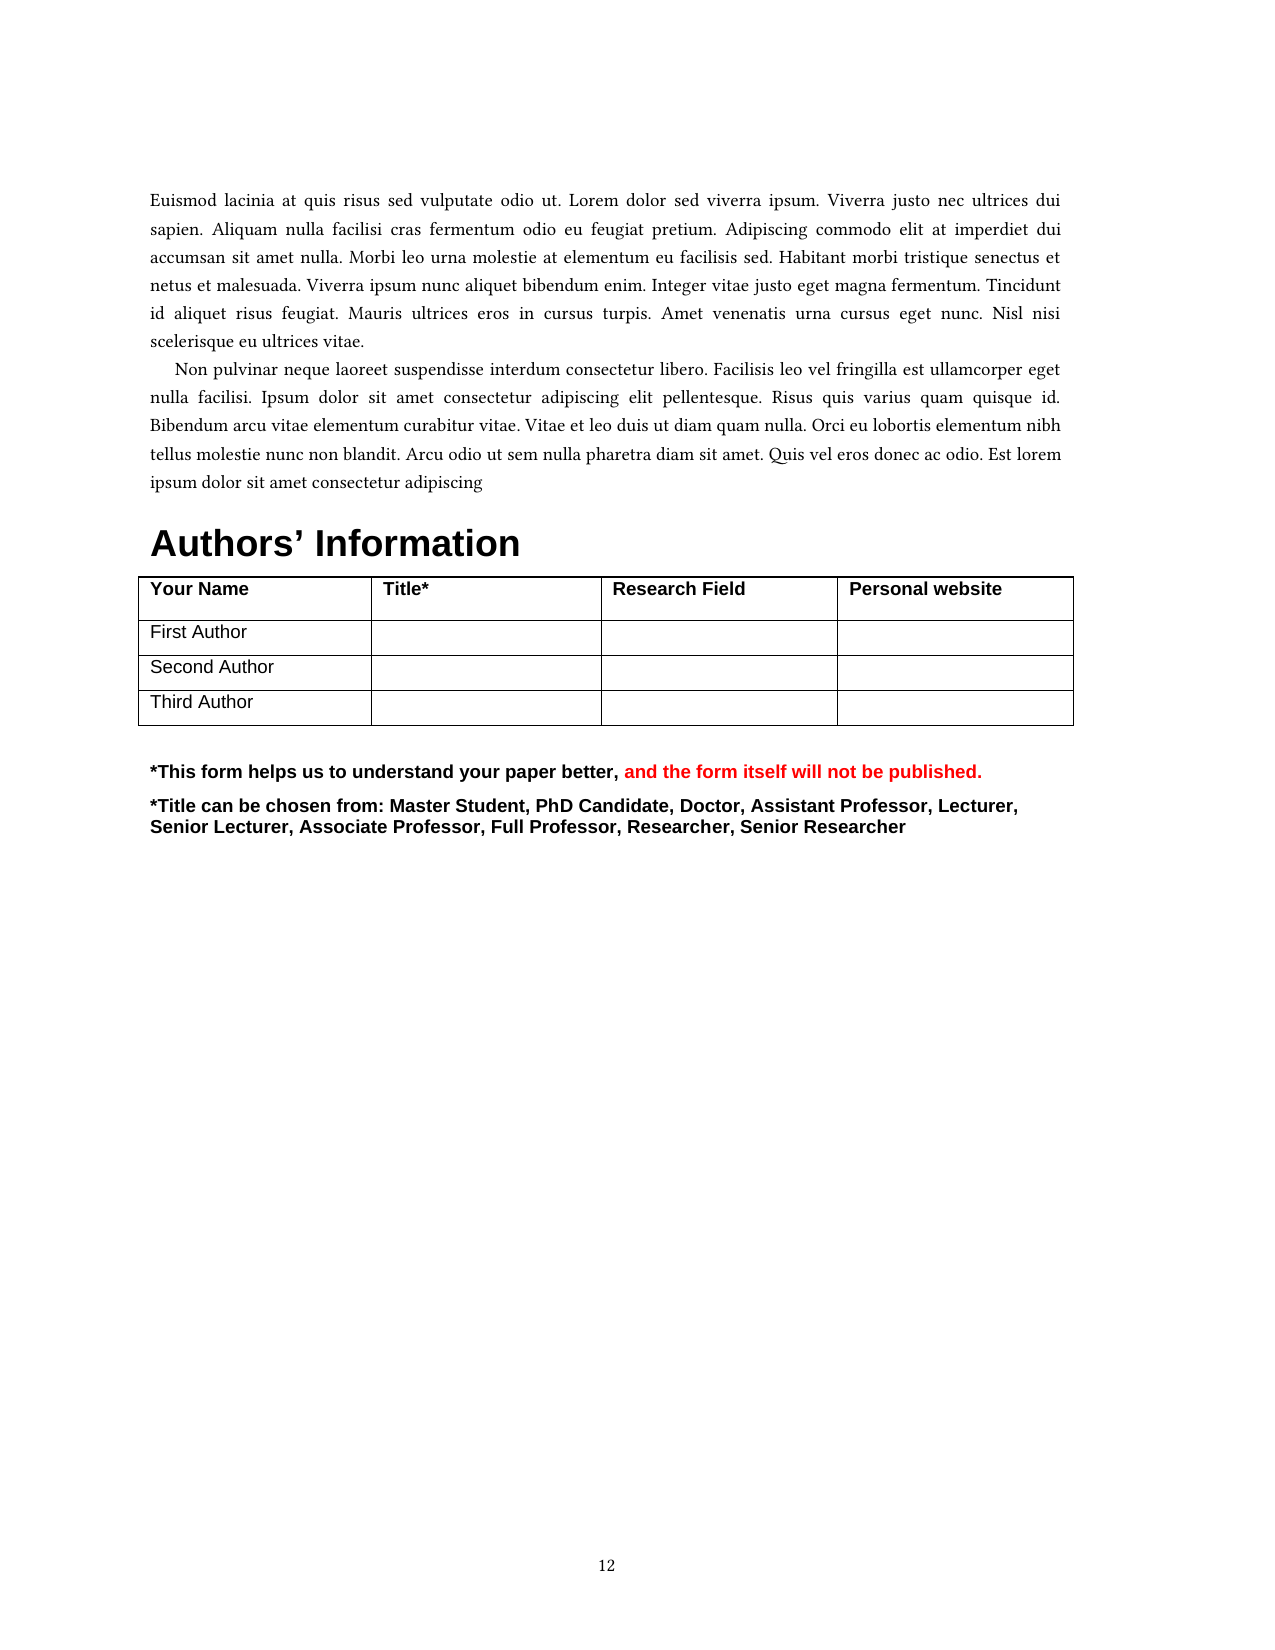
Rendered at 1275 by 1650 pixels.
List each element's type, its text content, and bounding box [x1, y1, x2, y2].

table_cell [602, 691, 837, 725]
table_cell [838, 621, 1073, 655]
table_cell [372, 656, 601, 690]
title *Title can be chosen from: Master Student, PhD Candidate, Doctor, Assistant Professor, Lecturer, Senior Lecturer, Associate Professor, Full Professor, Researcher, Senior Researcher [150, 794, 1062, 838]
table_cell Third Author [139, 691, 371, 725]
table_cell [372, 621, 601, 655]
table_cell [838, 691, 1073, 725]
title *This form helps us to understand your paper better, and the form itself will not be published. [150, 761, 1062, 782]
table_cell [838, 656, 1073, 690]
table_cell [602, 656, 837, 690]
text Non pulvinar neque laoreet suspendisse interdum consectetur libero. Facilisis leo vel fringilla est ullamcorper eget nulla facilisi. Ipsum dolor sit amet consectetur adipiscing elit pellentesque. Risus quis varius quam quisque id. Bibendum arcu vitae elementum curabitur vitae. Vitae et leo duis ut diam quam nulla. Orci eu lobortis elementum nibh tellus molestie nunc non blandit. Arcu odio ut sem nulla pharetra diam sit amet. Quis vel eros donec ac odio. Est lorem ipsum dolor sit amet consectetur adipiscing [150, 352, 1062, 493]
table_header Title* [372, 578, 601, 620]
table_header Research Field [602, 578, 837, 620]
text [150, 183, 1062, 352]
table_cell Second Author [139, 656, 371, 690]
table_cell [372, 691, 601, 725]
table_header Personal website [838, 578, 1073, 620]
table_cell [602, 621, 837, 655]
table_header Your Name [139, 578, 371, 620]
title Authors’ Information [150, 521, 1062, 564]
table_cell First Author [139, 621, 371, 655]
